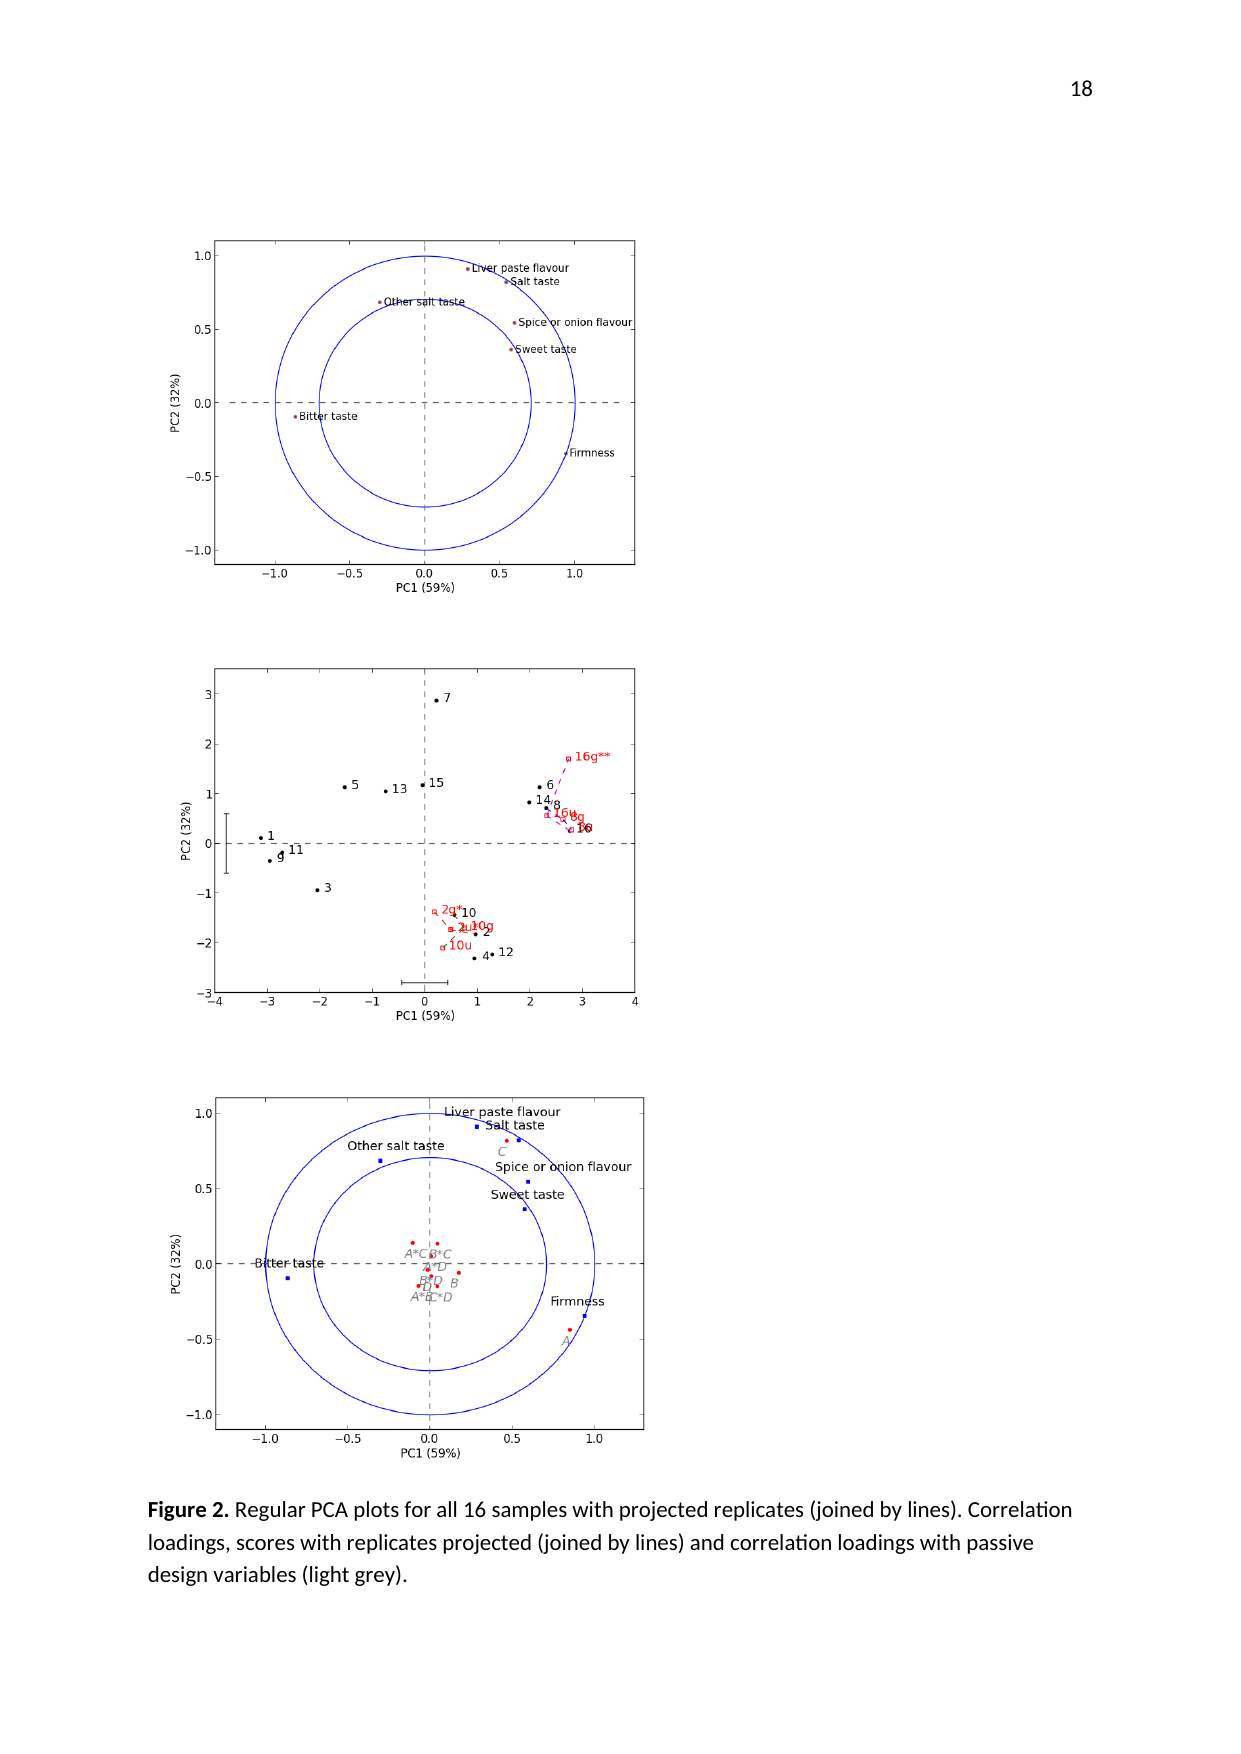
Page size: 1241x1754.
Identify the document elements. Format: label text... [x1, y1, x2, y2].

text Figure 2. Regular PCA plots for all 16 samples with projected replicates (joined by lines). Correlation loadings, scores with replicates projected (joined by lines) and correlation loadings with passive design variables (light grey). [148, 1496, 1093, 1588]
picture [147, 1057, 699, 1471]
picture [147, 201, 689, 605]
picture [147, 629, 689, 1033]
